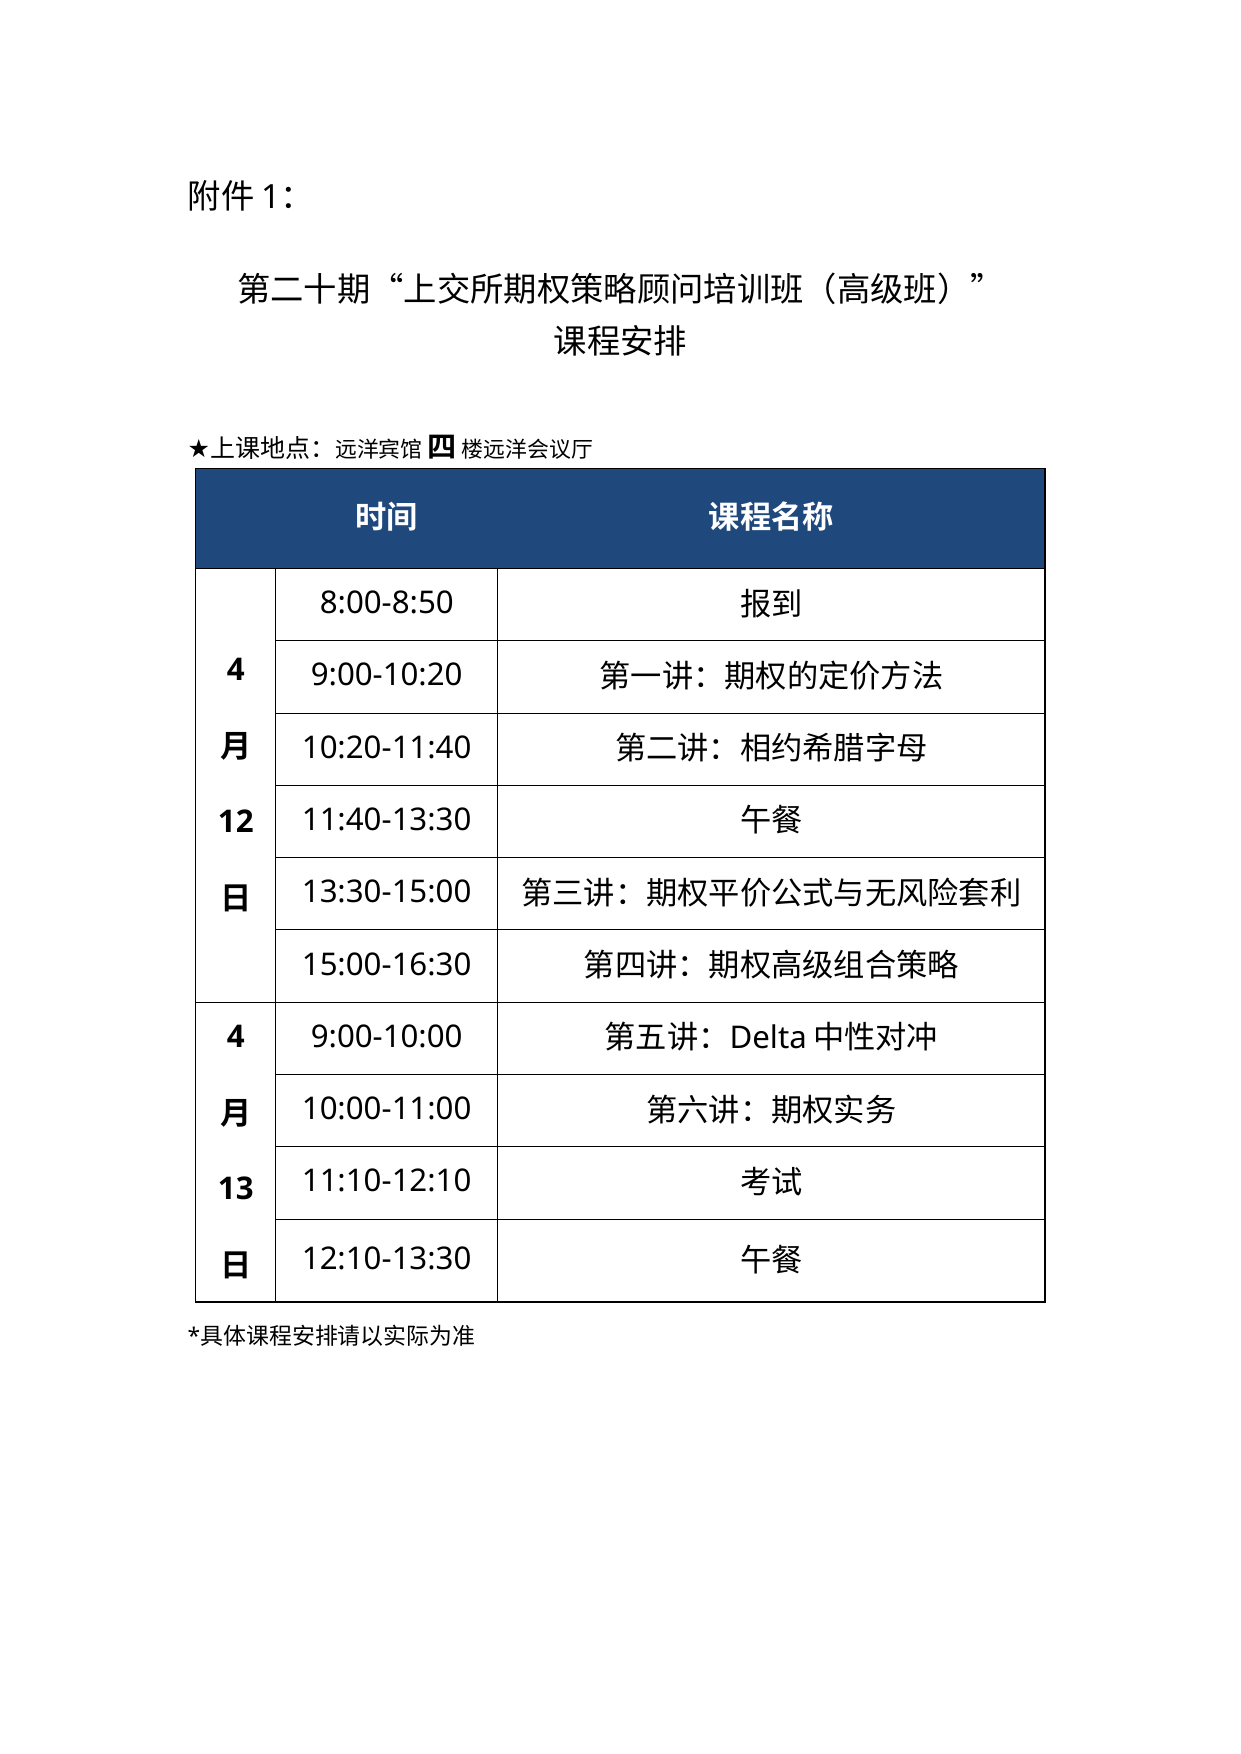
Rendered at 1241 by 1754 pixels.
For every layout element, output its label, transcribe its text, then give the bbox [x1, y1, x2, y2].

table_cell 第一讲：期权的定价方法 [498, 641, 1044, 712]
text *具体课程安排请以实际为准 [187, 1302, 1053, 1367]
table_cell 11:40-13:30 [276, 786, 497, 857]
table_cell 第四讲：期权高级组合策略 [498, 930, 1044, 1002]
table_cell 第五讲：Delta中性对冲 [498, 1003, 1044, 1074]
table_cell 10:00-11:00 [276, 1075, 497, 1146]
table_cell 11:10-12:10 [276, 1147, 497, 1218]
table_header 时间 [276, 469, 497, 568]
table_cell 13:30-15:00 [276, 858, 497, 929]
text 课程安排 [187, 312, 1053, 364]
table_cell 报到 [498, 569, 1044, 640]
table_cell 4 月 13 日 [196, 1003, 275, 1301]
text ★上课地点：远洋宾馆 四 楼远洋会议厅 [187, 416, 1053, 468]
table_cell 8:00-8:50 [276, 569, 497, 640]
table_cell 9:00-10:00 [276, 1003, 497, 1074]
table_cell 15:00-16:30 [276, 930, 497, 1002]
table_cell 考试 [498, 1147, 1044, 1218]
table_cell 4 月 12 日 [196, 569, 275, 1002]
table_header [196, 469, 276, 568]
table_header 课程名称 [497, 469, 1044, 568]
table_cell 12:10-13:30 [276, 1220, 497, 1301]
table_cell 午餐 [498, 786, 1044, 857]
table_cell 午餐 [498, 1220, 1044, 1301]
table_cell 第六讲：期权实务 [498, 1075, 1044, 1146]
text 附件1： [187, 162, 1053, 227]
table_cell 10:20-11:40 [276, 714, 497, 785]
table_cell 第二讲：相约希腊字母 [498, 714, 1044, 785]
table_cell 第三讲：期权平价公式与无风险套利 [498, 858, 1044, 929]
table_cell 9:00-10:20 [276, 641, 497, 712]
text 第二十期“上交所期权策略顾问培训班（高级班）” [187, 259, 1053, 312]
